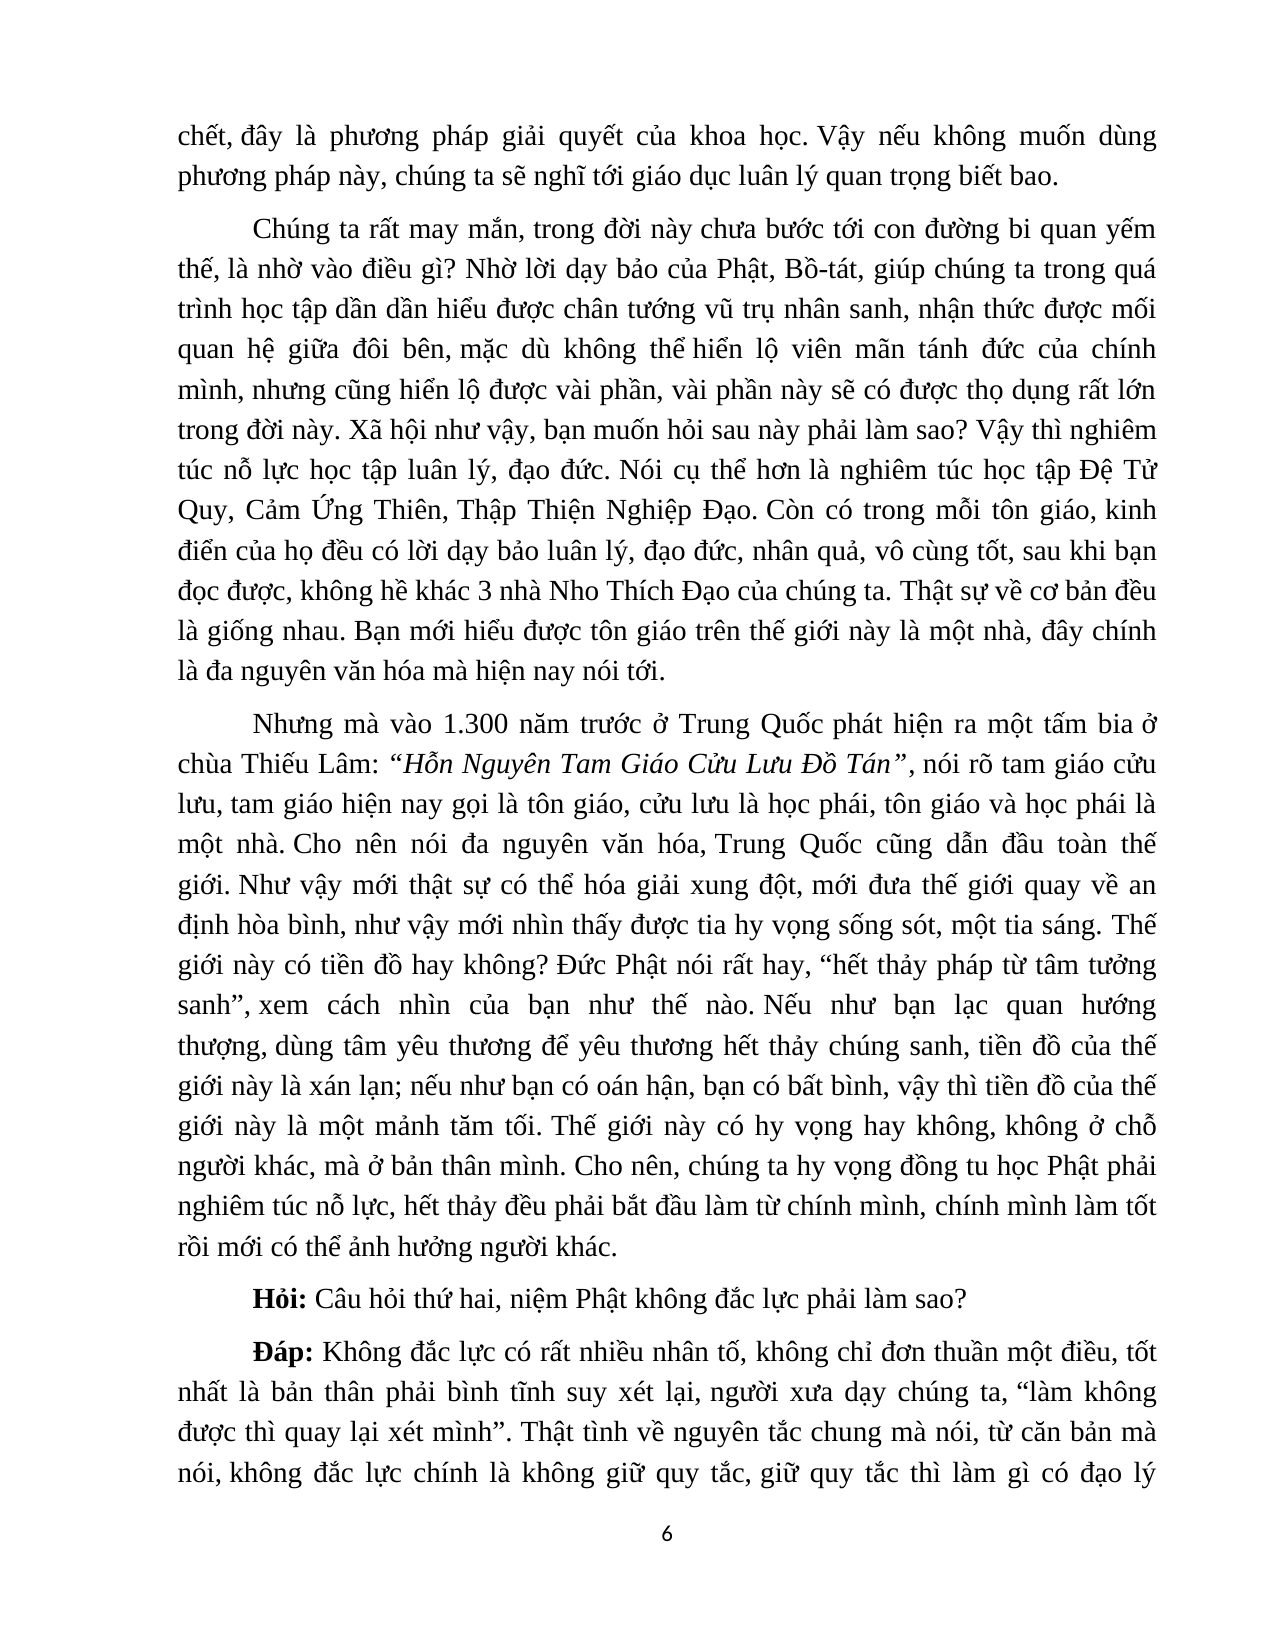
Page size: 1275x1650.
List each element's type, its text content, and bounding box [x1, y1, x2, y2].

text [177, 118, 1157, 192]
text Hỏi: Câu hỏi thứ hai, niệm Phật không đắc lực phải làm sao? [177, 1281, 1157, 1315]
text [177, 1334, 1157, 1488]
text Chúng ta rất may mắn, trong đời này chưa bước tới con đường bi quan yếm thế, là nhờ vào điều gì? Nhờ lời dạy bảo của Phật, Bồ-tát, giúp chúng ta trong quá trình học tập dần dần hiểu được chân tướng vũ trụ nhân sanh, nhận thức được mối quan hệ giữa đôi bên, mặc dù không thể hiển lộ viên mãn tánh đức của chính mình, nhưng cũng hiển lộ được vài phần, vài phần này sẽ có được thọ dụng rất lớn trong đời này. Xã hội như vậy, bạn muốn hỏi sau này phải làm sao? Vậy thì nghiêm túc nỗ lực học tập luân lý, đạo đức. Nói cụ thể hơn là nghiêm túc học tập Đệ Tử Quy, Cảm Ứng Thiên, Thập Thiện Nghiệp Đạo. Còn có trong mỗi tôn giáo, kinh điển của họ đều có lời dạy bảo luân lý, đạo đức, nhân quả, vô cùng tốt, sau khi bạn đọc được, không hề khác 3 nhà Nho Thích Đạo của chúng ta. Thật sự về cơ bản đều là giống nhau. Bạn mới hiểu được tôn giáo trên thế giới này là một nhà, đây chính là đa nguyên văn hóa mà hiện nay nói tới. [177, 211, 1157, 687]
text Nhưng mà vào 1.300 năm trước ở Trung Quốc phát hiện ra một tấm bia ở chùa Thiếu Lâm: “Hỗn Nguyên Tam Giáo Cửu Lưu Đồ Tán”, nói rõ tam giáo cửu lưu, tam giáo hiện nay gọi là tôn giáo, cửu lưu là học phái, tôn giáo và học phái là một nhà. Cho nên nói đa nguyên văn hóa, Trung Quốc cũng dẫn đầu toàn thế giới. Như vậy mới thật sự có thể hóa giải xung đột, mới đưa thế giới quay về an định hòa bình, như vậy mới nhìn thấy được tia hy vọng sống sót, một tia sáng. Thế giới này có tiền đồ hay không? Đức Phật nói rất hay, “hết thảy pháp từ tâm tưởng sanh”, xem cách nhìn của bạn như thế nào. Nếu như bạn lạc quan hướng thượng, dùng tâm yêu thương để yêu thương hết thảy chúng sanh, tiền đồ của thế giới này là xán lạn; nếu như bạn có oán hận, bạn có bất bình, vậy thì tiền đồ của thế giới này là một mảnh tăm tối. Thế giới này có hy vọng hay không, không ở chỗ người khác, mà ở bản thân mình. Cho nên, chúng ta hy vọng đồng tu học Phật phải nghiêm túc nỗ lực, hết thảy đều phải bắt đầu làm từ chính mình, chính mình làm tốt rồi mới có thể ảnh hưởng người khác. [177, 706, 1157, 1262]
